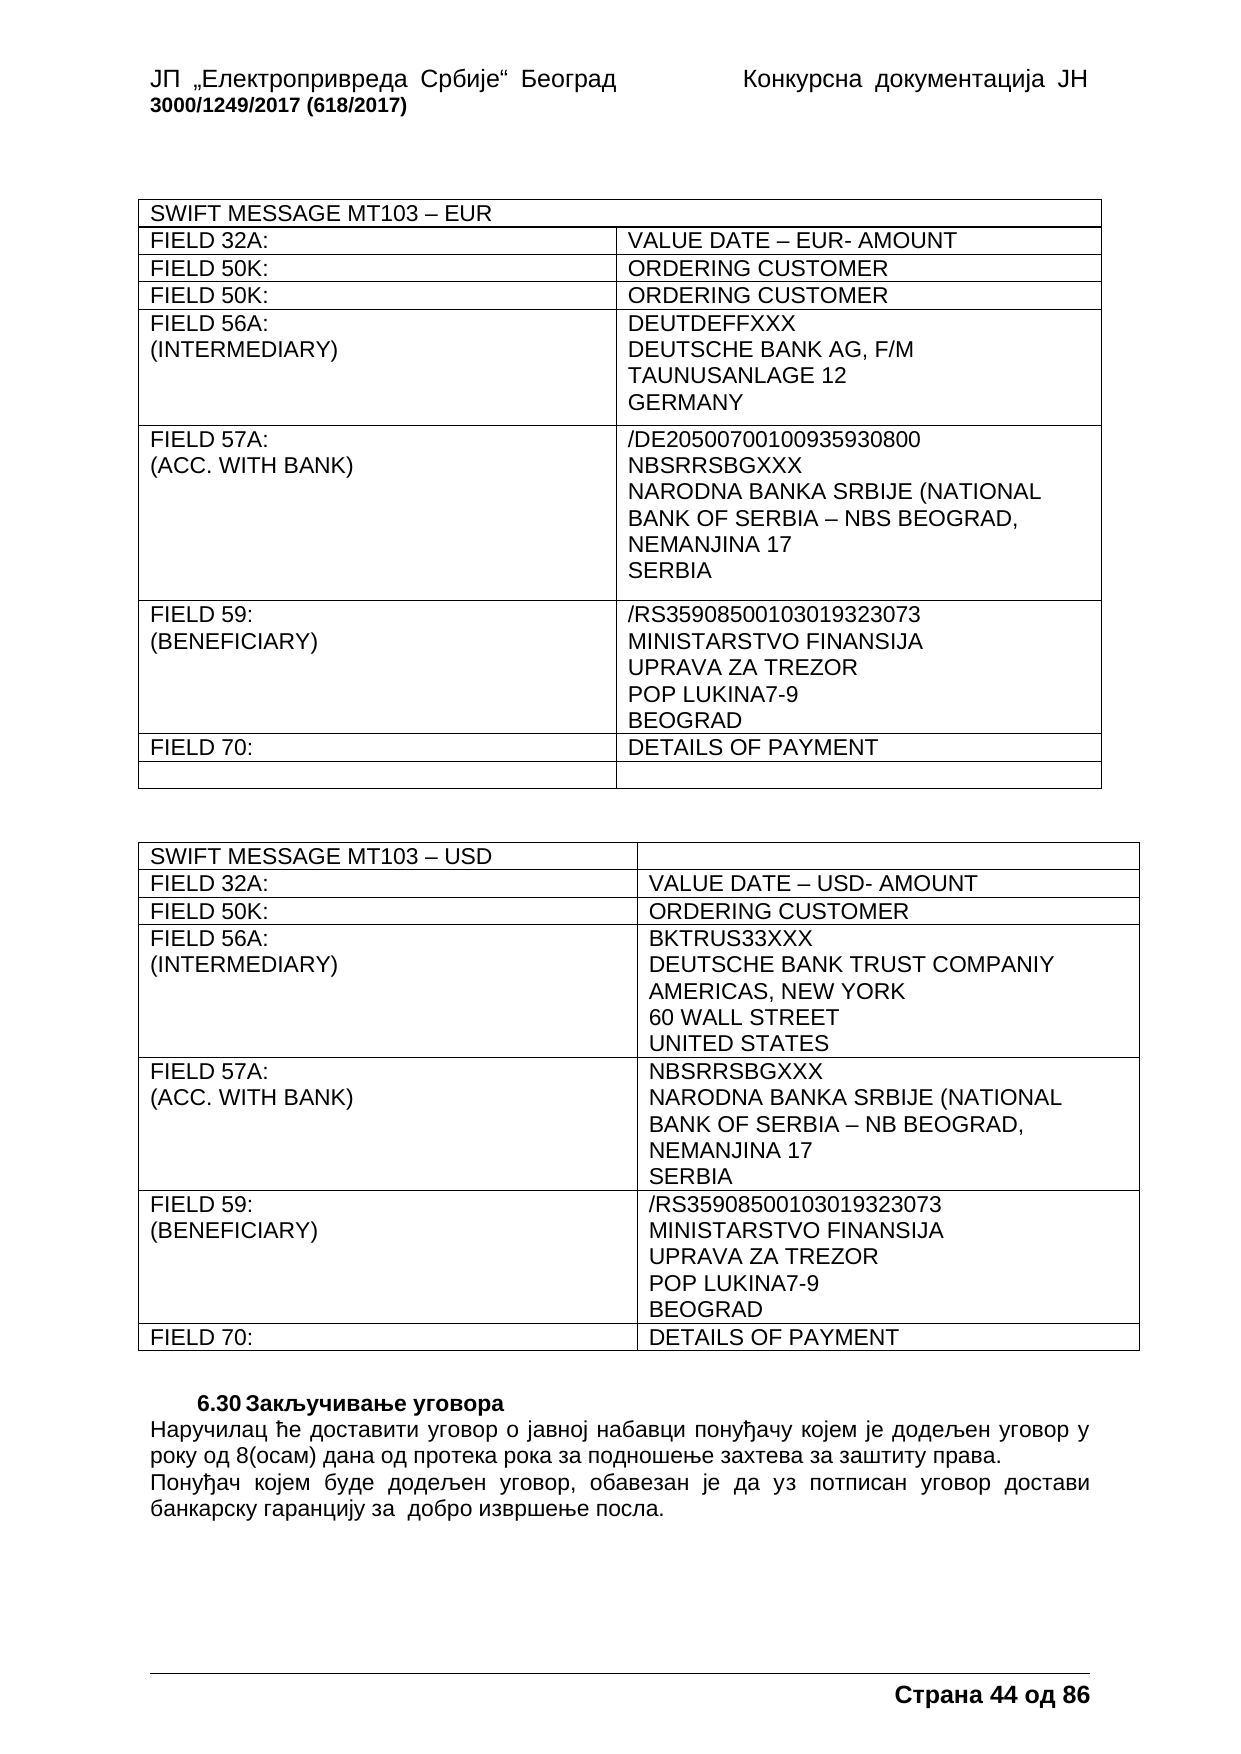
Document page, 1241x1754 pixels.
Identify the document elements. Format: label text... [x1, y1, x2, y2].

table_header SWIFT MESSAGE MT103 – EUR [139, 200, 1101, 226]
table_cell [139, 762, 616, 788]
table_cell /RS35908500103019323073 MINISTARSTVO FINANSIJA UPRAVA ZA TREZOR POP LUKINA7-9 BEOGRAD [638, 1191, 1139, 1322]
table_cell FIELD 50K: [139, 282, 616, 308]
table_cell FIELD 50K: [139, 255, 616, 281]
table_cell FIELD 50K: [139, 898, 637, 924]
table_cell /RS35908500103019323073 MINISTARSTVO FINANSIJA UPRAVA ZA TREZOR POP LUKINA7-9 BEOGRAD [617, 601, 1101, 733]
table_cell DETAILS OF PAYMENT [638, 1324, 1139, 1350]
table_cell FIELD 56A: (INTERMEDIARY) [139, 310, 616, 424]
table_cell FIELD 70: [139, 1324, 637, 1350]
table_cell VALUE DATE – EUR- AMOUNT [617, 228, 1101, 254]
table_cell VALUE DATE – USD- AMOUNT [638, 870, 1139, 897]
text Наручилац ће доставити уговор о јавној набавци понуђачу којем је додељен уговор у року од 8(осам) дана од протека рока за подношење захтева за заштиту права. [150, 1416, 1090, 1469]
table_cell /DE20500700100935930800 NBSRRSBGXXX NARODNA BANKA SRBIJE (NATIONAL BANK OF SERBIA – NBS BEOGRAD, NEMANJINA 17 SERBIA [617, 426, 1101, 600]
table_cell FIELD 57A: (ACC. WITH BANK) [139, 1058, 637, 1189]
table_cell FIELD 70: [139, 734, 616, 761]
table_cell FIELD 59: (BENEFICIARY) [139, 601, 616, 733]
list Закључивање уговора [197, 1390, 1090, 1416]
table_cell FIELD 56A: (INTERMEDIARY) [139, 925, 637, 1057]
table_cell [617, 762, 1101, 788]
text Понуђач којем буде додељен уговор, обавезан је да уз потписан уговор достави банкарску гаранцију за добро извршење посла. [150, 1469, 1090, 1521]
table_cell BKTRUS33XXX DEUTSCHE BANK TRUST COMPANIY AMERICAS, NEW YORK 60 WALL STREET UNITED STATES [638, 925, 1139, 1057]
table_cell ORDERING CUSTOMER [617, 255, 1101, 281]
table_cell NBSRRSBGXXX NARODNA BANKA SRBIJE (NATIONAL BANK OF SERBIA – NB BEOGRAD, NEMANJINA 17 SERBIA [638, 1058, 1139, 1189]
table_cell DEUTDEFFXXX DEUTSCHE BANK AG, F/M TAUNUSANLAGE 12 GERMANY [617, 310, 1101, 424]
table_cell FIELD 32A: [139, 228, 616, 254]
table_cell FIELD 59: (BENEFICIARY) [139, 1191, 637, 1322]
table_header [638, 843, 1139, 869]
table_cell DETAILS OF PAYMENT [617, 734, 1101, 761]
table_header SWIFT MESSAGE MT103 – USD [139, 843, 637, 869]
table_cell ORDERING CUSTOMER [617, 282, 1101, 308]
table_cell FIELD 32A: [139, 870, 637, 897]
table_cell ORDERING CUSTOMER [638, 898, 1139, 924]
table_cell FIELD 57A: (ACC. WITH BANK) [139, 426, 616, 600]
